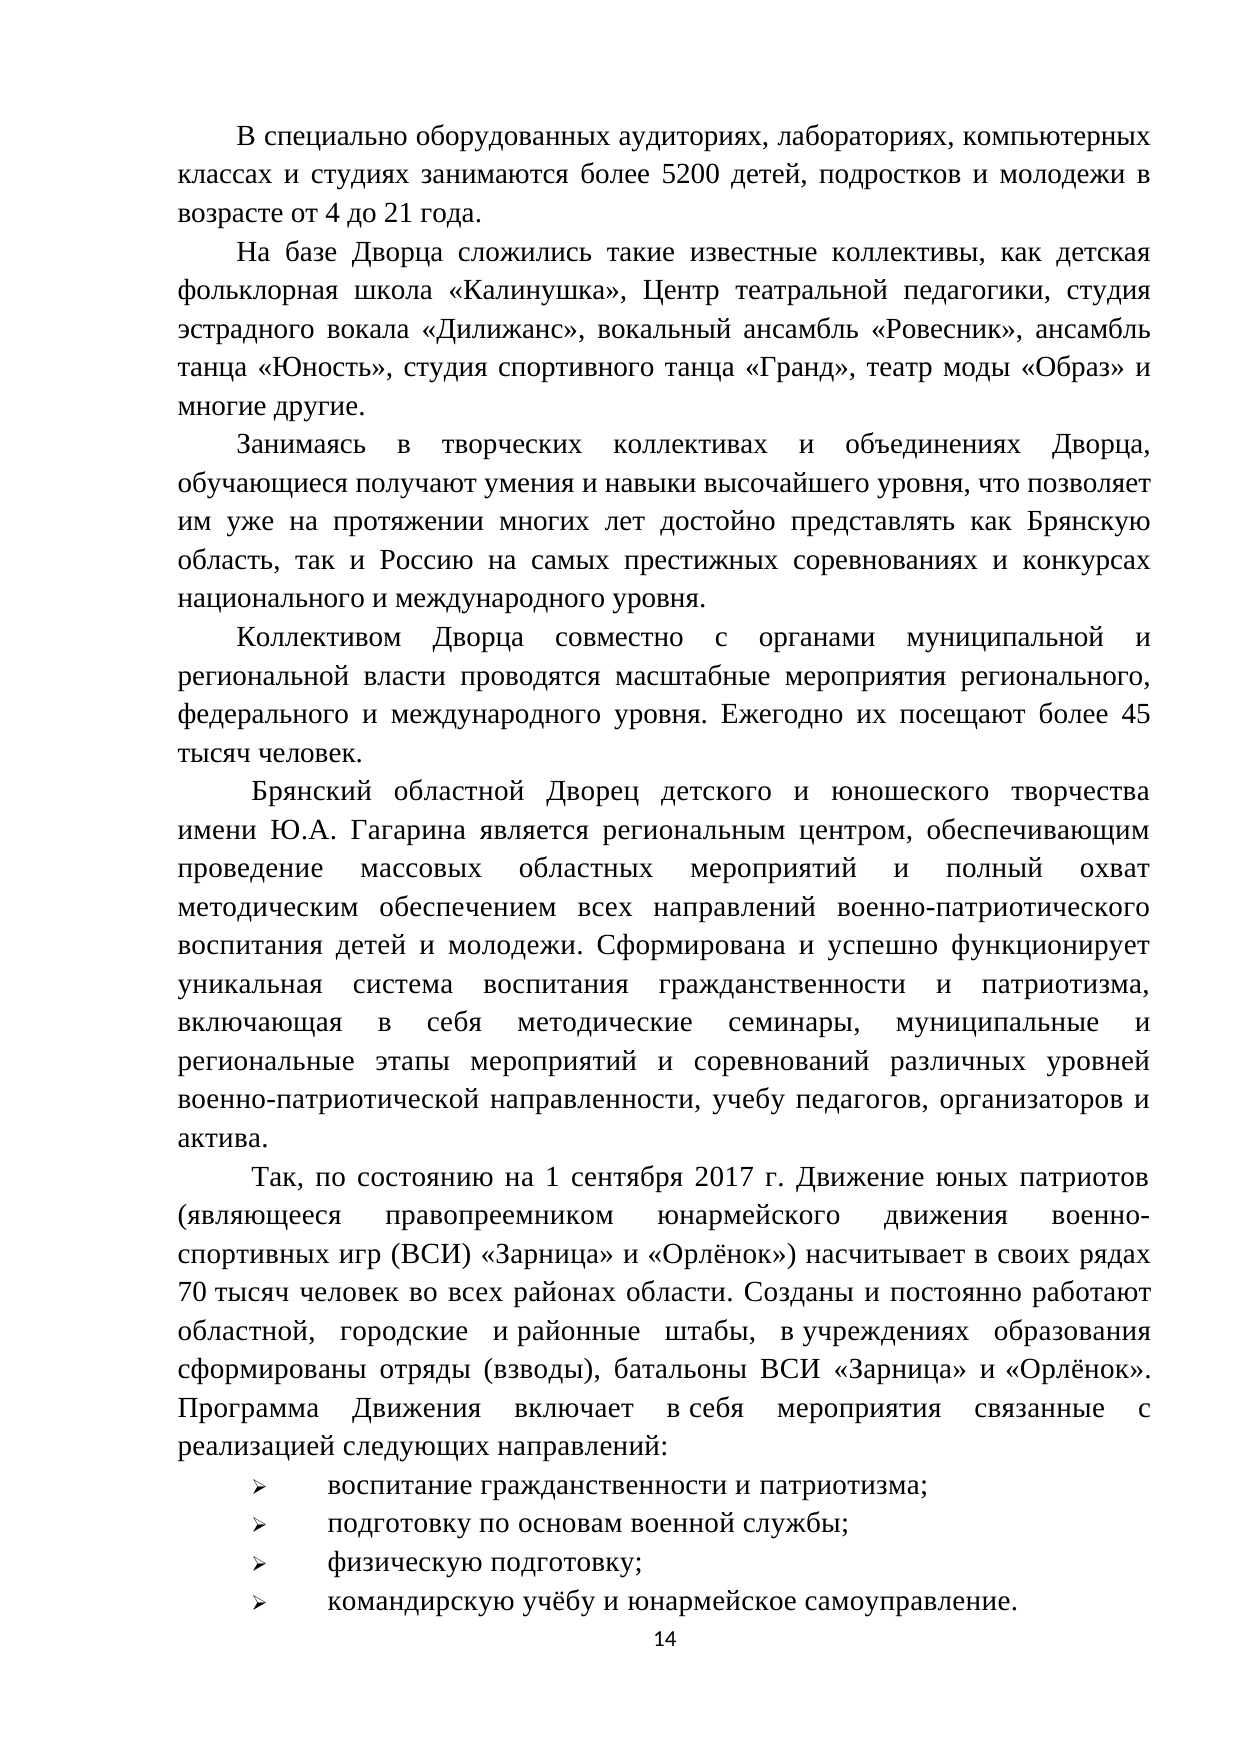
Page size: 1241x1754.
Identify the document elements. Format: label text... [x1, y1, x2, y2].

text Занимаясь в творческих коллективах и объединениях Дворца, обучающиеся получают умения и навыки высочайшего уровня, что позволяет им уже на протяжении многих лет достойно представлять как Брянскую область, так и Россию на самых престижных соревнованиях и конкурсах национального и международного уровня. [177, 426, 1152, 465]
text На базе Дворца сложились такие известные коллективы, как детская фольклорная школа «Калинушка», Центр театральной педагогики, студия эстрадного вокала «Дилижанс», вокальный ансамбль «Ровесник», ансамбль танца «Юность», студия спортивного танца «Гранд», театр моды «Образ» и многие другие. [177, 234, 1152, 272]
text Брянский областной Дворец детского и юношеского творчества имени Ю.А. Гагарина является региональным центром, обеспечивающим проведение массовых областных мероприятий и полный охват методическим обеспечением всех направлений военно-патриотического воспитания детей и молодежи. Сформирована и успешно функционирует уникальная система воспитания гражданственности и патриотизма, включающая в себя методические семинары, муниципальные и региональные этапы мероприятий и соревнований различных уровней военно-патриотической направленности, учебу педагогов, организаторов и актива. [177, 773, 1152, 1154]
text Коллективом Дворца совместно с органами муниципальной и региональной власти проводятся масштабные мероприятия регионального, федерального и международного уровня. Ежегодно их посещают более 45 тысяч человек. [177, 619, 1152, 658]
text В специально оборудованных аудиториях, лабораториях, компьютерных классах и студиях занимаются более 5200 детей, подростков и молодежи в возрасте от 4 до 21 года. [177, 118, 1152, 229]
text Занимаясь в творческих коллективах и объединениях Дворца, обучающиеся получают умения и навыки высочайшего уровня, что позволяет им уже на протяжении многих лет достойно представлять как Брянскую область, так и Россию на самых престижных соревнованиях и конкурсах национального и международного уровня. [177, 576, 1152, 614]
text Коллективом Дворца совместно с органами муниципальной и региональной власти проводятся масштабные мероприятия регионального, федерального и международного уровня. Ежегодно их посещают более 45 тысяч человек. [177, 730, 1152, 768]
text На базе Дворца сложились такие известные коллективы, как детская фольклорная школа «Калинушка», Центр театральной педагогики, студия эстрадного вокала «Дилижанс», вокальный ансамбль «Ровесник», ансамбль танца «Юность», студия спортивного танца «Гранд», театр моды «Образ» и многие другие. [177, 383, 1152, 421]
list физическую подготовку; [251, 1544, 1152, 1578]
list командирскую учёбу и юнармейское самоуправление. [251, 1583, 1152, 1616]
text Так, по состоянию на 1 сентября 2017 г. Движение юных патриотов (являющееся правопреемником юнармейского движения военно-спортивных игр (ВСИ) «Зарница» и «Орлёнок») насчитывает в своих рядах 70 тысяч человек во всех районах области. Созданы и постоянно работают областной, городские и районные штабы, в учреждениях образования сформированы отряды (взводы), батальоны ВСИ «Зарница» и «Орлёнок». Программа Движения включает в себя мероприятия связанные с реализацией следующих направлений: [177, 1159, 1152, 1462]
list воспитание гражданственности и патриотизма; [251, 1467, 1152, 1501]
list подготовку по основам военной службы; [251, 1506, 1152, 1539]
